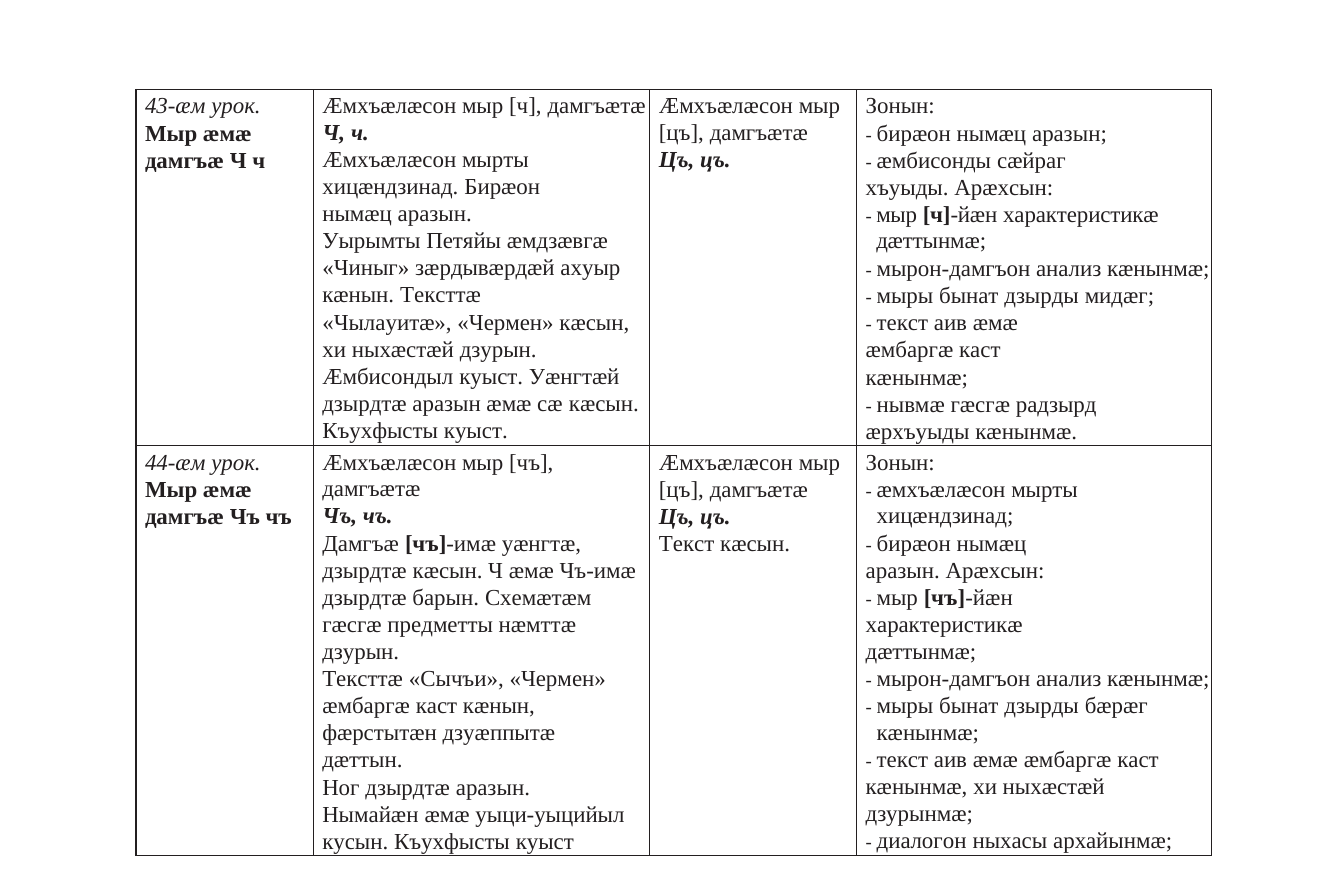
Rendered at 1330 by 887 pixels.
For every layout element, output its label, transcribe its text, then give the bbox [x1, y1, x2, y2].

table_header 43-æм урок. Мыр æмæ дамгъæ Ч ч [137, 90, 313, 445]
table_header Æмхъæлæсон мыр [ч], дамгъæтæ Ч, ч. Æмхъæлæсон мырты хицæндзинад. Бирæон нымæц аразын. Уырымты Петяйы æмдзæвгæ «Чиныг» зæрдывæрдæй ахуыр кæнын. Тексттæ «Чылауитæ», «Чермен» кæсын, хи ныхæстæй дзурын. Æмбисондыл куыст. Уæнгтæй дзырдтæ аразын æмæ сæ кæсын. Къухфысты куыст. [314, 90, 649, 445]
table_header Æмхъæлæсон мыр [цъ], дамгъæтæ Цъ, цъ. [650, 90, 856, 445]
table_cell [650, 446, 856, 855]
table_header Зонын: бирæон нымæц аразын; æмбисонды сæйраг хъуыды. Арæхсын: мыр [ч]-йæн характеристикæ дæттынмæ; мырон-дамгъон анализ кæнынмæ; мыры бынат дзырды мидæг; текст аив æмæ æмбаргæ каст кæнынмæ; нывмæ гæсгæ радзырд æрхъуыды кæнынмæ. [857, 90, 1211, 445]
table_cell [314, 446, 649, 855]
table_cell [137, 446, 313, 855]
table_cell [857, 446, 1211, 855]
